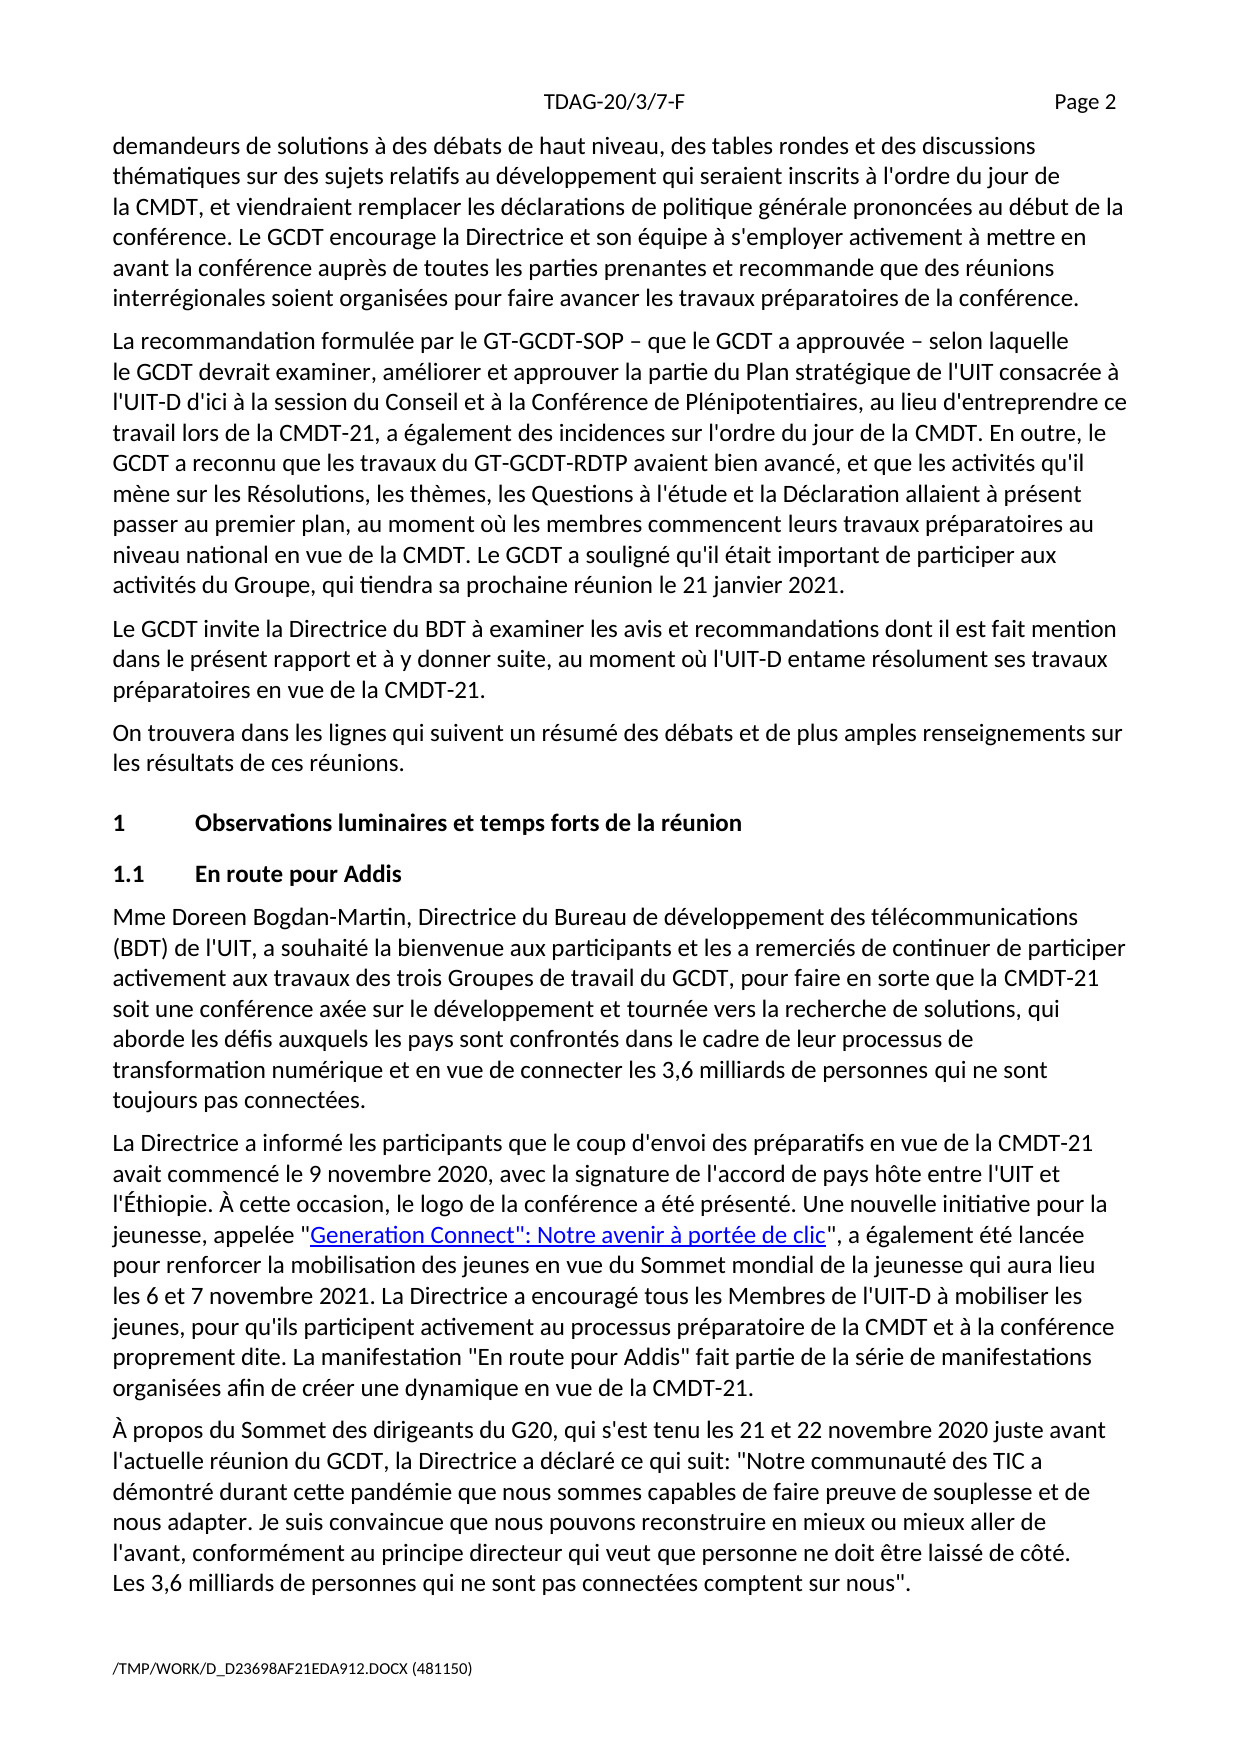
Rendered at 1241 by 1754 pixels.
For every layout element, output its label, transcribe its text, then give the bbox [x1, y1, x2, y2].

text Mme Doreen Bogdan-Martin, Directrice du Bureau de développement des télécommunications (BDT) de l'UIT, a souhaité la bienvenue aux participants et les a remerciés de continuer de participer activement aux travaux des trois Groupes de travail du GCDT, pour faire en sorte que la CMDT-21 soit une conférence axée sur le développement et tournée vers la recherche de solutions, qui aborde les défis auxquels les pays sont confrontés dans le cadre de leur processus de transformation numérique et en vue de connecter les 3,6 milliards de personnes qui ne sont toujours pas connectées. [112, 901, 1128, 1115]
text Le GCDT invite la Directrice du BDT à examiner les avis et recommandations dont il est fait mention dans le présent rapport et à y donner suite, au moment où l'UIT-D entame résolument ses travaux préparatoires en vue de la CMDT-21. [112, 613, 1128, 704]
subtitle 1 Observations luminaires et temps forts de la réunion [112, 807, 1128, 837]
text La Directrice a informé les participants que le coup d'envoi des préparatifs en vue de la CMDT-21 avait commencé le 9 novembre 2020, avec la signature de l'accord de pays hôte entre l'UIT et l'éthiopie. À cette occasion, le logo de la conférence a été présenté. Une nouvelle initiative pour la jeunesse, appelée "Generation Connect": Notre avenir à portée de clic", a également été lancée pour renforcer la mobilisation des jeunes en vue du Sommet mondial de la jeunesse qui aura lieu les 6 et 7 novembre 2021. La Directrice a encouragé tous les Membres de l'UIT-D à mobiliser les jeunes, pour qu'ils participent activement au processus préparatoire de la CMDT et à la conférence proprement dite. La manifestation "En route pour Addis" fait partie de la série de manifestations organisées afin de créer une dynamique en vue de la CMDT-21. [112, 1127, 1128, 1402]
text à propos du Sommet des dirigeants du G20, qui s'est tenu les 21 et 22 novembre 2020 juste avant l'actuelle réunion du GCDT, la Directrice a déclaré ce qui suit: "Notre communauté des TIC a démontré durant cette pandémie que nous sommes capables de faire preuve de souplesse et de nous adapter. Je suis convaincue que nous pouvons reconstruire en mieux ou mieux aller de l'avant, conformément au principe directeur qui veut que personne ne doit être laissé de côté. Les 3,6 milliards de personnes qui ne sont pas connectées comptent sur nous". [112, 1415, 1128, 1598]
subtitle 1.1 En route pour Addis [112, 858, 1128, 889]
text On trouvera dans les lignes qui suivent un résumé des débats et de plus amples renseignements sur les résultats de ces réunions. [112, 717, 1128, 778]
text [112, 130, 1128, 313]
text La recommandation formulée par le GT-GCDT-SOP – que le GCDT a approuvée – selon laquelle le GCDT devrait examiner, améliorer et approuver la partie du Plan stratégique de l'UIT consacrée à l'UIT-D d'ici à la session du Conseil et à la Conférence de Plénipotentiaires, au lieu d'entreprendre ce travail lors de la CMDT-21, a également des incidences sur l'ordre du jour de la CMDT. En outre, le GCDT a reconnu que les travaux du GT-GCDT-RDTP avaient bien avancé, et que les activités qu'il mène sur les Résolutions, les thèmes, les Questions à l'étude et la Déclaration allaient à présent passer au premier plan, au moment où les membres commencent leurs travaux préparatoires au niveau national en vue de la CMDT. Le GCDT a souligné qu'il était important de participer aux activités du Groupe, qui tiendra sa prochaine réunion le 21 janvier 2021. [112, 326, 1128, 600]
